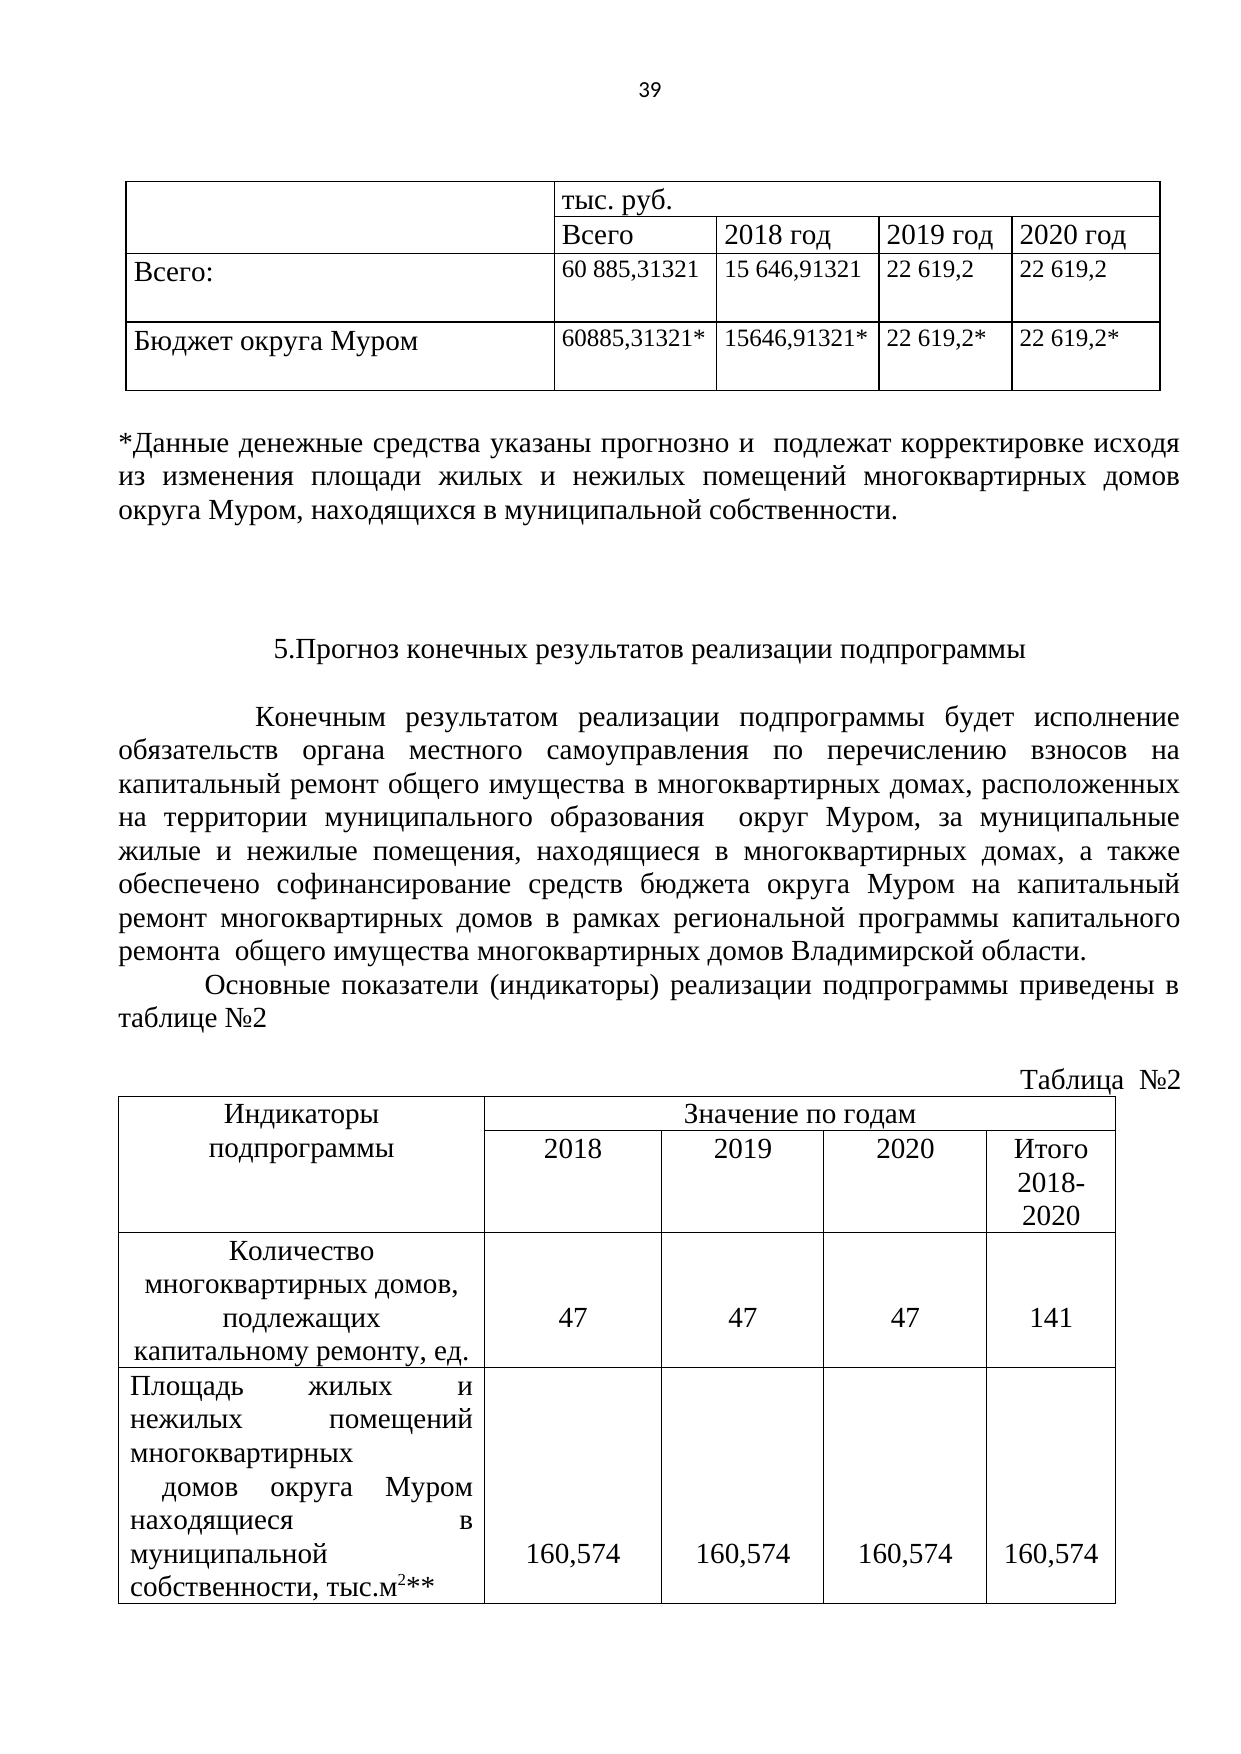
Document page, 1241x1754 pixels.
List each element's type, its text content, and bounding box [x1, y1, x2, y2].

table_cell 22 619,2 [1013, 254, 1159, 321]
table_cell 2019 год [880, 217, 1011, 252]
text Конечным результатом реализации подпрограммы будет исполнение обязательств органа местного самоуправления по перечислению взносов на капитальный ремонт общего имущества в многоквартирных домах, расположенных на территории муниципального образования округ Муром, за муниципальные жилые и нежилые помещения, находящиеся в многоквартирных домах, а также обеспечено софинансирование средств бюджета округа Муром на капитальный ремонт многоквартирных домов в рамках региональной программы капитального ремонта общего имущества многоквартирных домов Владимирской области. [118, 699, 1181, 967]
table_cell 2019 [662, 1131, 823, 1232]
table_cell 22 619,2 [880, 254, 1011, 321]
table_cell 160,574 [824, 1368, 986, 1603]
table_header Значение по годам [485, 1097, 1115, 1130]
table_cell 15 646,91321 [717, 254, 878, 321]
table_cell 22 619,2* [1013, 323, 1159, 390]
table_cell 15646,91321* [717, 323, 878, 390]
table_cell 2020 год [1013, 217, 1159, 252]
table_cell 60885,31321* [555, 323, 716, 390]
table_cell 141 [987, 1233, 1115, 1367]
text 5.Прогноз конечных результатов реализации подпрограммы [118, 632, 1181, 665]
text *Данные денежные средства указаны прогнозно и подлежат корректировке исходя из изменения площади жилых и нежилых помещений многоквартирных домов округа Муром, находящихся в муниципальной собственности. [118, 425, 1181, 526]
table_header Индикаторы подпрограммы [119, 1097, 484, 1232]
text Основные показатели (индикаторы) реализации подпрограммы приведены в таблице №2 [118, 967, 1181, 1034]
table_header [555, 182, 1159, 216]
table_cell 47 [485, 1233, 661, 1367]
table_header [127, 182, 554, 252]
text Таблица №2 [118, 1062, 1181, 1096]
table_cell 60 885,31321 [555, 254, 716, 321]
table_cell Итого 2018-2020 [987, 1131, 1115, 1232]
table_cell 160,574 [485, 1368, 661, 1603]
table_cell Всего: [127, 254, 554, 321]
table_cell 160,574 [987, 1368, 1115, 1603]
table_cell 22 619,2* [880, 323, 1011, 390]
table_cell 2018 [485, 1131, 661, 1232]
table_cell Бюджет округа Муром [127, 323, 554, 390]
table_cell 47 [824, 1233, 986, 1367]
table_cell Площадь жилых и нежилых помещений многоквартирных домов округа Муром находящиеся в муниципальной собственности, тыс.м2** [119, 1368, 484, 1603]
table_cell Всего [555, 217, 716, 252]
table_cell 2020 [824, 1131, 986, 1232]
table_cell 47 [662, 1233, 823, 1367]
table_cell 2018 год [717, 217, 878, 252]
table_cell Количество многоквартирных домов, подлежащих капитальному ремонту, ед. [119, 1233, 484, 1367]
table_cell 160,574 [662, 1368, 823, 1603]
